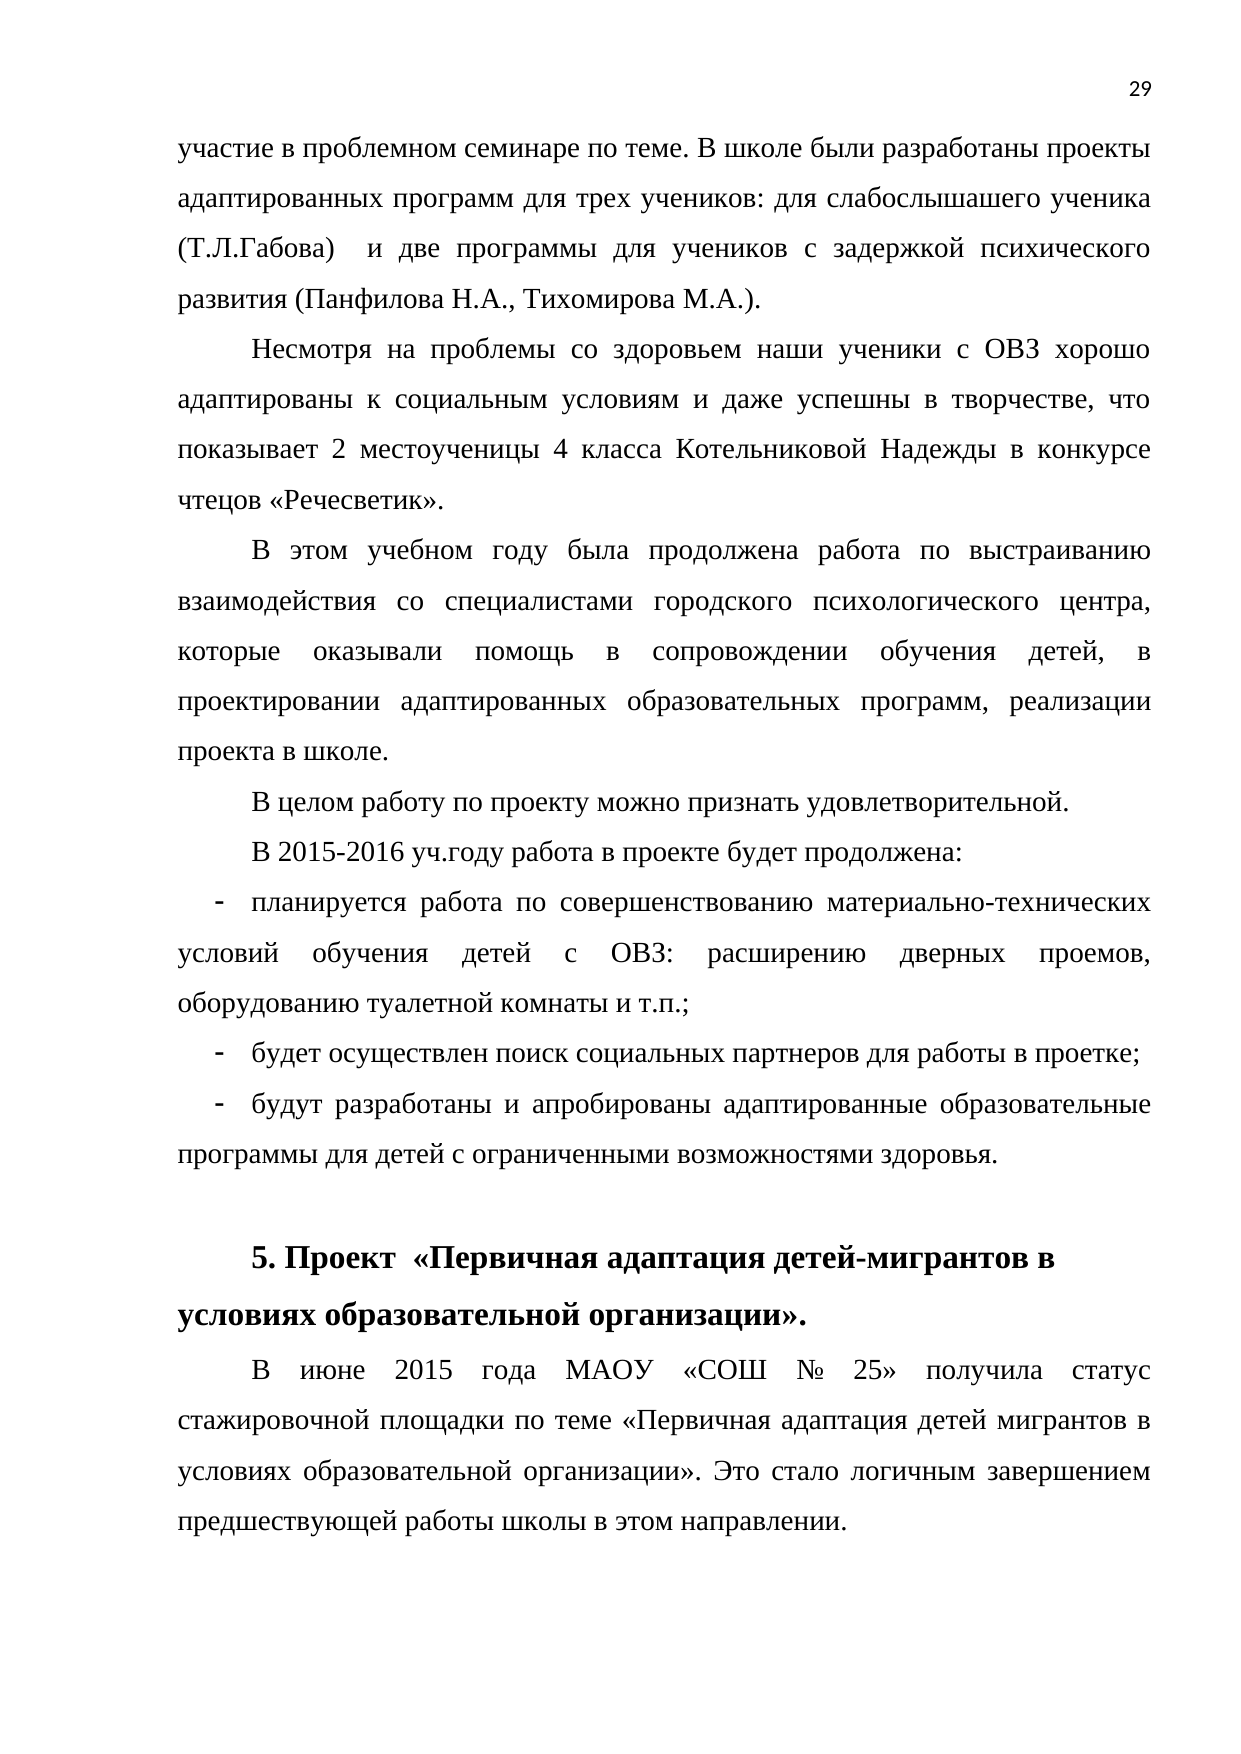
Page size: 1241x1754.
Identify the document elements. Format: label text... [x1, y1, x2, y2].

text Несмотря на проблемы со здоровьем наши ученики с ОВЗ хорошо адаптированы к социальным условиям и даже успешны в творчестве, что показывает 2 местоученицы 4 класса Котельниковой Надежды в конкурсе чтецов «Речесветик». [177, 331, 1152, 516]
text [177, 130, 1152, 314]
text 5. Проект «Первичная адаптация детей-мигрантов в условиях образовательной организации». [177, 1237, 1152, 1333]
list будут разработаны и апробированы адаптированные образовательные программы для детей с ограниченными возможностями здоровья. [177, 1086, 1152, 1170]
text В 2015-2016 уч.году работа в проекте будет продолжена: [177, 834, 1152, 868]
text В целом работу по проекту можно признать удовлетворительной. [177, 784, 1152, 817]
list планируется работа по совершенствованию материально-технических условий обучения детей с ОВЗ: расширению дверных проемов, оборудованию туалетной комнаты и т.п.; [177, 884, 1152, 1019]
text В этом учебном году была продолжена работа по выстраиванию взаимодействия со специалистами городского психологического центра, которые оказывали помощь в сопровождении обучения детей, в проектировании адаптированных образовательных программ, реализации проекта в школе. [177, 532, 1152, 767]
text В июне 2015 года МАОУ «СОШ № 25» получила статус стажировочной площадки по теме «Первичная адаптация детей мигрантов в условиях образовательной организации». Это стало логичным завершением предшествующей работы школы в этом направлении. [177, 1352, 1152, 1536]
list будет осуществлен поиск социальных партнеров для работы в проетке; [177, 1036, 1152, 1069]
